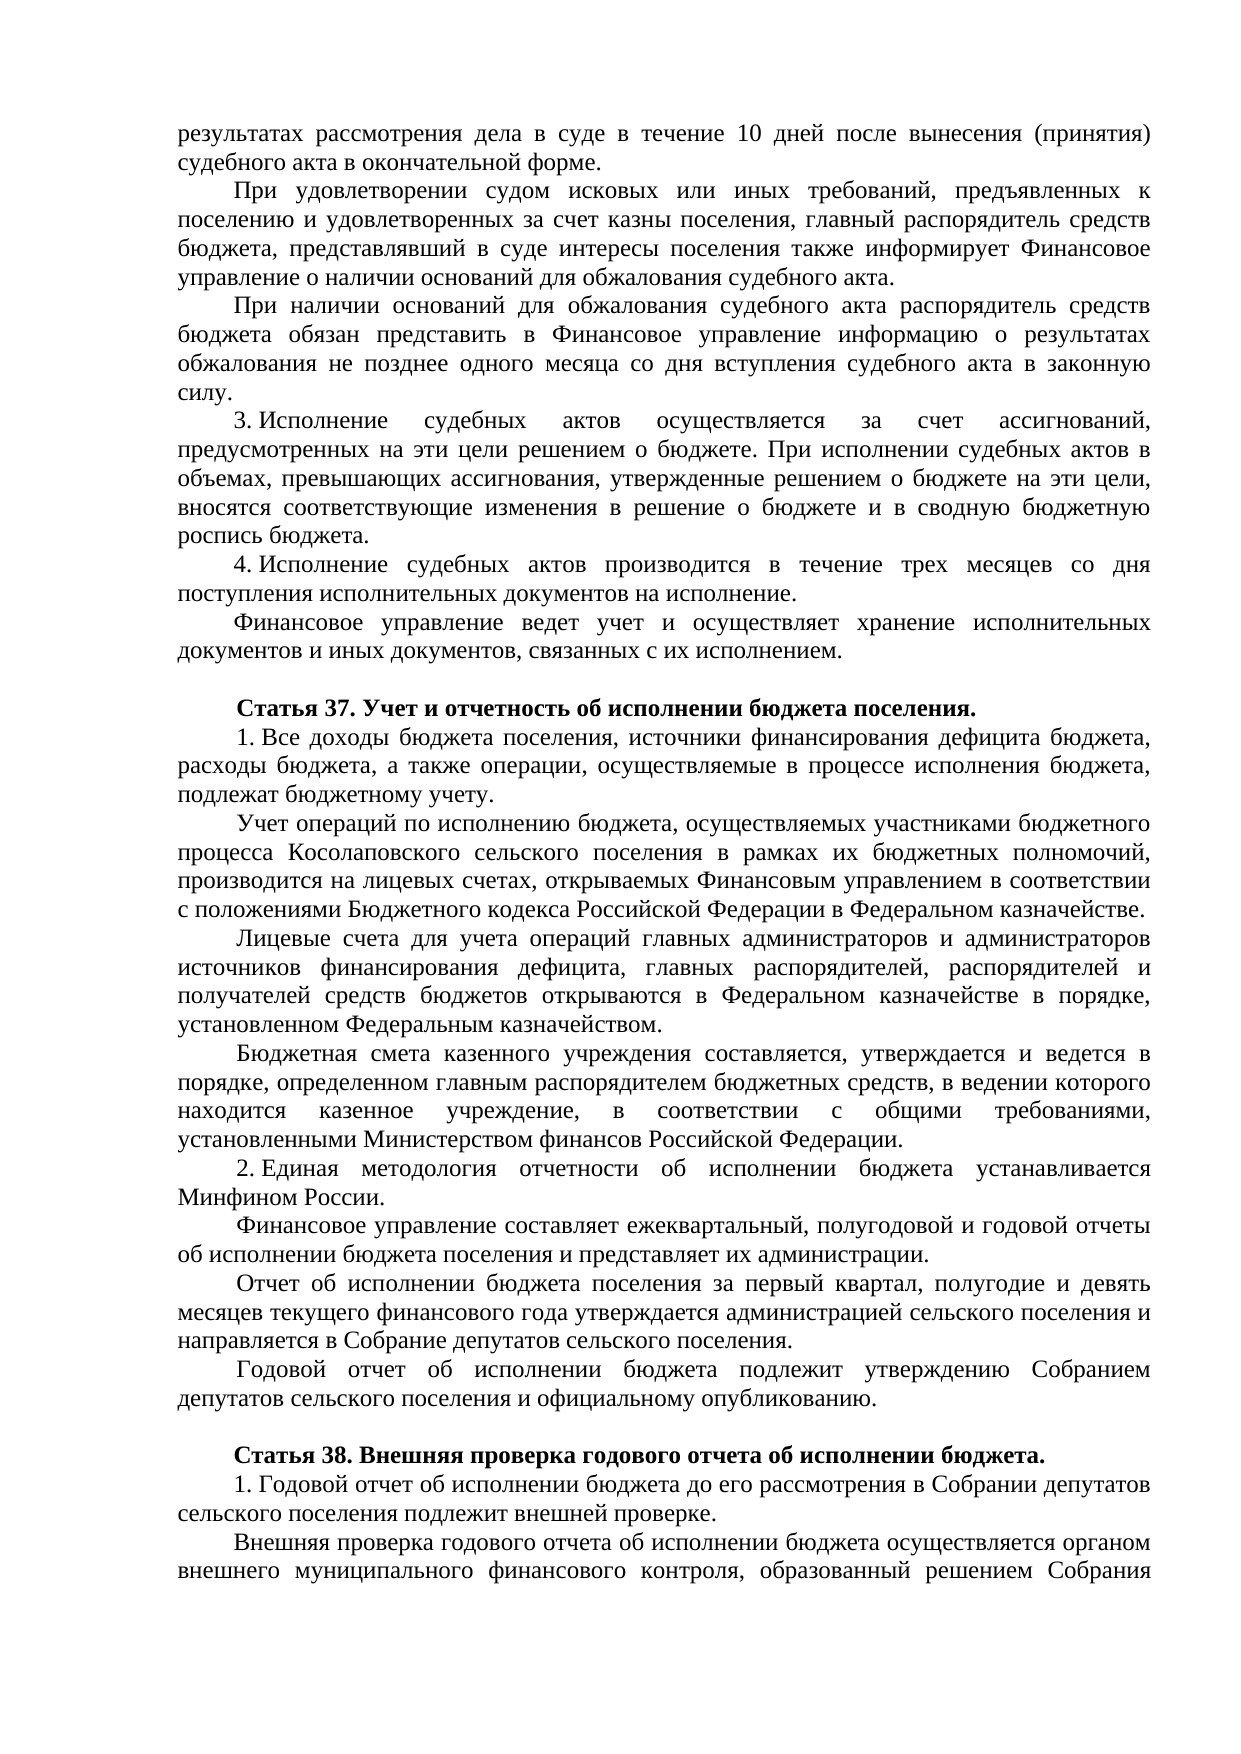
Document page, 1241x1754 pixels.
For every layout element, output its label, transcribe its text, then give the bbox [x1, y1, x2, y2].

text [177, 118, 1152, 176]
text Отчет об исполнении бюджета поселения за первый квартал, полугодие и девять месяцев текущего финансового года утверждается администрацией сельского поселения и направляется в Собрание депутатов сельского поселения. [177, 1268, 1152, 1354]
text 3. Исполнение судебных актов осуществляется за счет ассигнований, предусмотренных на эти цели решением о бюджете. При исполнении судебных актов в объемах, превышающих ассигнования, утвержденные решением о бюджете на эти цели, вносятся соответствующие изменения в решение о бюджете и в сводную бюджетную роспись бюджета. [177, 406, 1152, 549]
text При наличии оснований для обжалования судебного акта распорядитель средств бюджета обязан представить в Финансовое управление информацию о результатах обжалования не позднее одного месяца со дня вступления судебного акта в законную силу. [177, 291, 1152, 406]
text Финансовое управление ведет учет и осуществляет хранение исполнительных документов и иных документов, связанных с их исполнением. [177, 607, 1152, 664]
text 2. Единая методология отчетности об исполнении бюджета устанавливается Минфином России. [177, 1153, 1152, 1211]
text Финансовое управление составляет ежеквартальный, полугодовой и годовой отчеты об исполнении бюджета поселения и представляет их администрации. [177, 1211, 1152, 1268]
text Статья 37. Учет и отчетность об исполнении бюджета поселения. [177, 693, 1152, 722]
text 1. Годовой отчет об исполнении бюджета до его рассмотрения в Собрании депутатов сельского поселения подлежит внешней проверке. [177, 1469, 1152, 1527]
text 1. Все доходы бюджета поселения, источники финансирования дефицита бюджета, расходы бюджета, а также операции, осуществляемые в процессе исполнения бюджета, подлежат бюджетному учету. [177, 722, 1152, 808]
text Статья 38. Внешняя проверка годового отчета об исполнении бюджета. [177, 1441, 1152, 1469]
text Годовой отчет об исполнении бюджета подлежит утверждению Собранием депутатов сельского поселения и официальному опубликованию. [177, 1354, 1152, 1412]
text Бюджетная смета казенного учреждения составляется, утверждается и ведется в порядке, определенном главным распорядителем бюджетных средств, в ведении которого находится казенное учреждение, в соответствии с общими требованиями, установленными Министерством финансов Российской Федерации. [177, 1038, 1152, 1153]
text 4. Исполнение судебных актов производится в течение трех месяцев со дня поступления исполнительных документов на исполнение. [177, 549, 1152, 607]
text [177, 1527, 1152, 1584]
text Учет операций по исполнению бюджета, осуществляемых участниками бюджетного процесса Косолаповского сельского поселения в рамках их бюджетных полномочий, производится на лицевых счетах, открываемых Финансовым управлением в соответствии с положениями Бюджетного кодекса Российской Федерации в Федеральном казначействе. [177, 808, 1152, 923]
text Лицевые счета для учета операций главных администраторов и администраторов источников финансирования дефицита, главных распорядителей, распорядителей и получателей средств бюджетов открываются в Федеральном казначействе в порядке, установленном Федеральным казначейством. [177, 923, 1152, 1038]
text При удовлетворении судом исковых или иных требований, предъявленных к поселению и удовлетворенных за счет казны поселения, главный распорядитель средств бюджета, представлявший в суде интересы поселения также информирует Финансовое управление о наличии оснований для обжалования судебного акта. [177, 176, 1152, 291]
